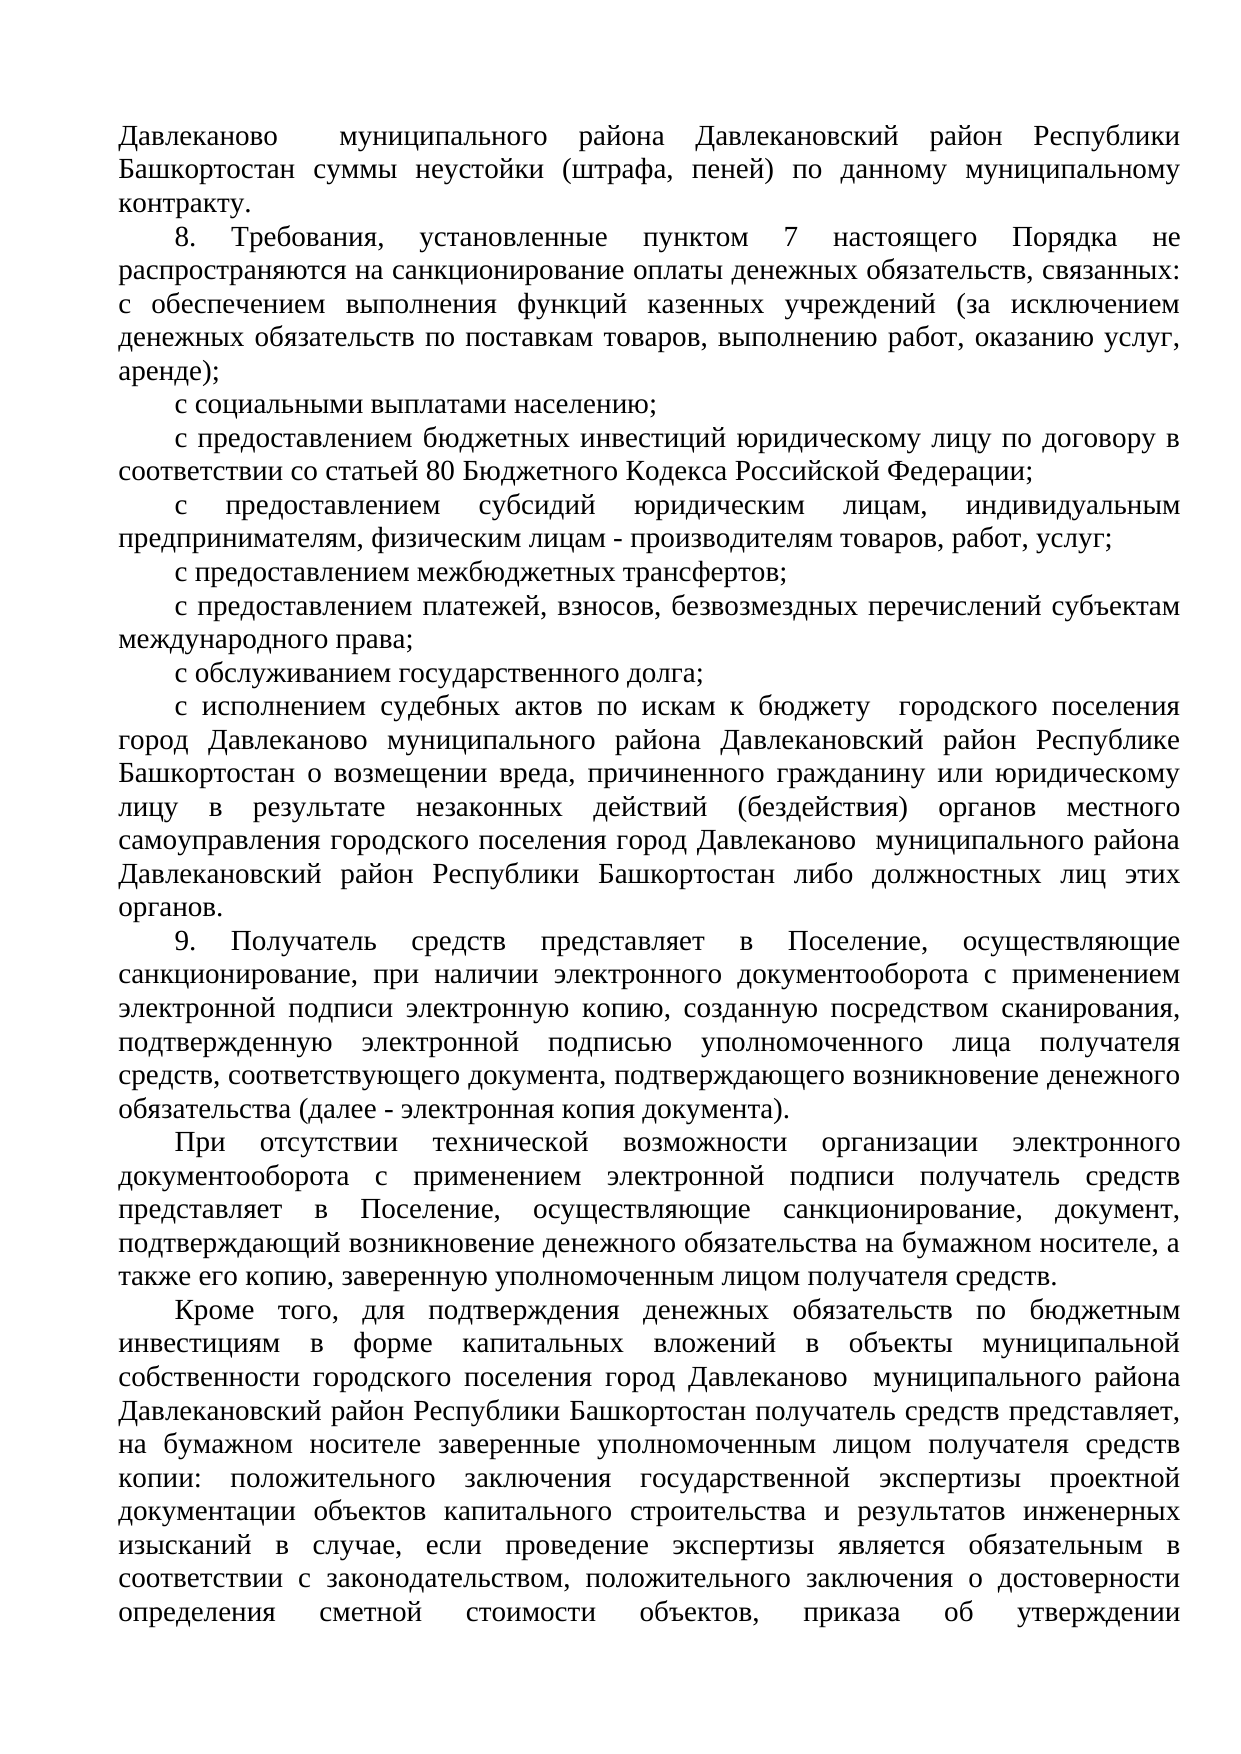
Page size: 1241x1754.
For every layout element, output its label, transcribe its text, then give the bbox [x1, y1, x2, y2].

text с предоставлением субсидий юридическим лицам, индивидуальным предпринимателям, физическим лицам - производителям товаров, работ, услуг; [118, 487, 1181, 554]
text 9. Получатель средств представляет в Поселение, осуществляющие санкционирование, при наличии электронного документооборота с применением электронной подписи электронную копию, созданную посредством сканирования, подтвержденную электронной подписью уполномоченного лица получателя средств, соответствующего документа, подтверждающего возникновение денежного обязательства (далее - электронная копия документа). [118, 923, 1181, 1124]
text с предоставлением межбюджетных трансфертов; [118, 554, 1181, 588]
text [118, 118, 1181, 219]
text с социальными выплатами населению; [118, 386, 1181, 420]
text 8. Требования, установленные пунктом 7 настоящего Порядка не распространяются на санкционирование оплаты денежных обязательств, связанных: с обеспечением выполнения функций казенных учреждений (за исключением денежных обязательств по поставкам товаров, выполнению работ, оказанию услуг, аренде); [118, 219, 1181, 386]
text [118, 1292, 1181, 1627]
text с предоставлением бюджетных инвестиций юридическому лицу по договору в соответствии со статьей 80 Бюджетного Кодекса Российской Федерации; [118, 420, 1181, 487]
text с обслуживанием государственного долга; [118, 655, 1181, 688]
text с предоставлением платежей, взносов, безвозмездных перечислений субъектам международного права; [118, 588, 1181, 655]
text с исполнением судебных актов по искам к бюджету городского поселения город Давлеканово муниципального района Давлекановский район Республике Башкортостан о возмещении вреда, причиненного гражданину или юридическому лицу в результате незаконных действий (бездействия) органов местного самоуправления городского поселения город Давлеканово муниципального района Давлекановский район Республики Башкортостан либо должностных лиц этих органов. [118, 688, 1181, 923]
text При отсутствии технической возможности организации электронного документооборота с применением электронной подписи получатель средств представляет в Поселение, осуществляющие санкционирование, документ, подтверждающий возникновение денежного обязательства на бумажном носителе, а также его копию, заверенную уполномоченным лицом получателя средств. [118, 1124, 1181, 1292]
